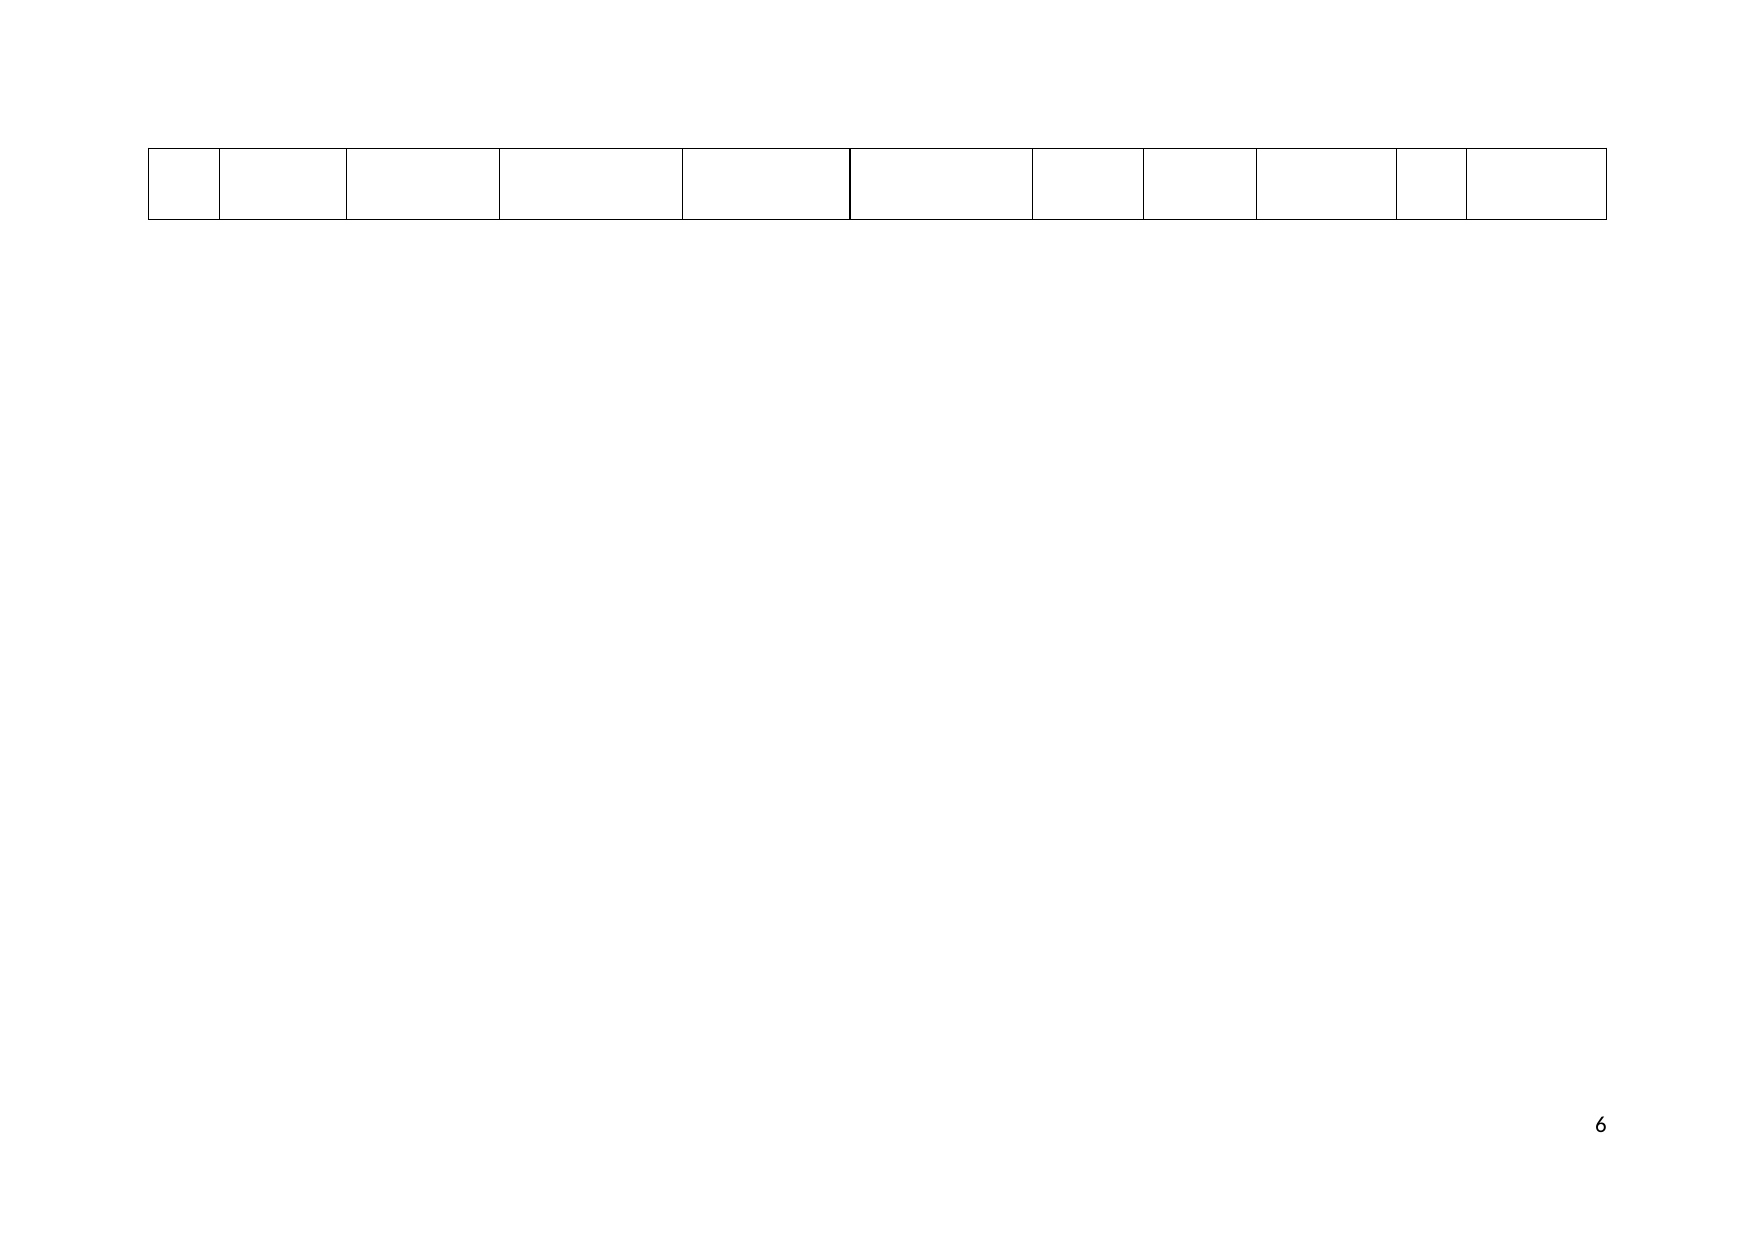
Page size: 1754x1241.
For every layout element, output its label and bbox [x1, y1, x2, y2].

table_cell [1144, 149, 1256, 219]
table_cell [347, 149, 499, 219]
table_cell [851, 149, 1032, 219]
table_cell [220, 149, 346, 219]
table_cell [149, 149, 219, 219]
table_cell [1033, 149, 1143, 219]
table_cell [1257, 149, 1396, 219]
table_cell [1467, 149, 1606, 219]
table_cell [500, 149, 682, 219]
table_cell [1397, 149, 1466, 219]
table_cell [683, 149, 849, 219]
